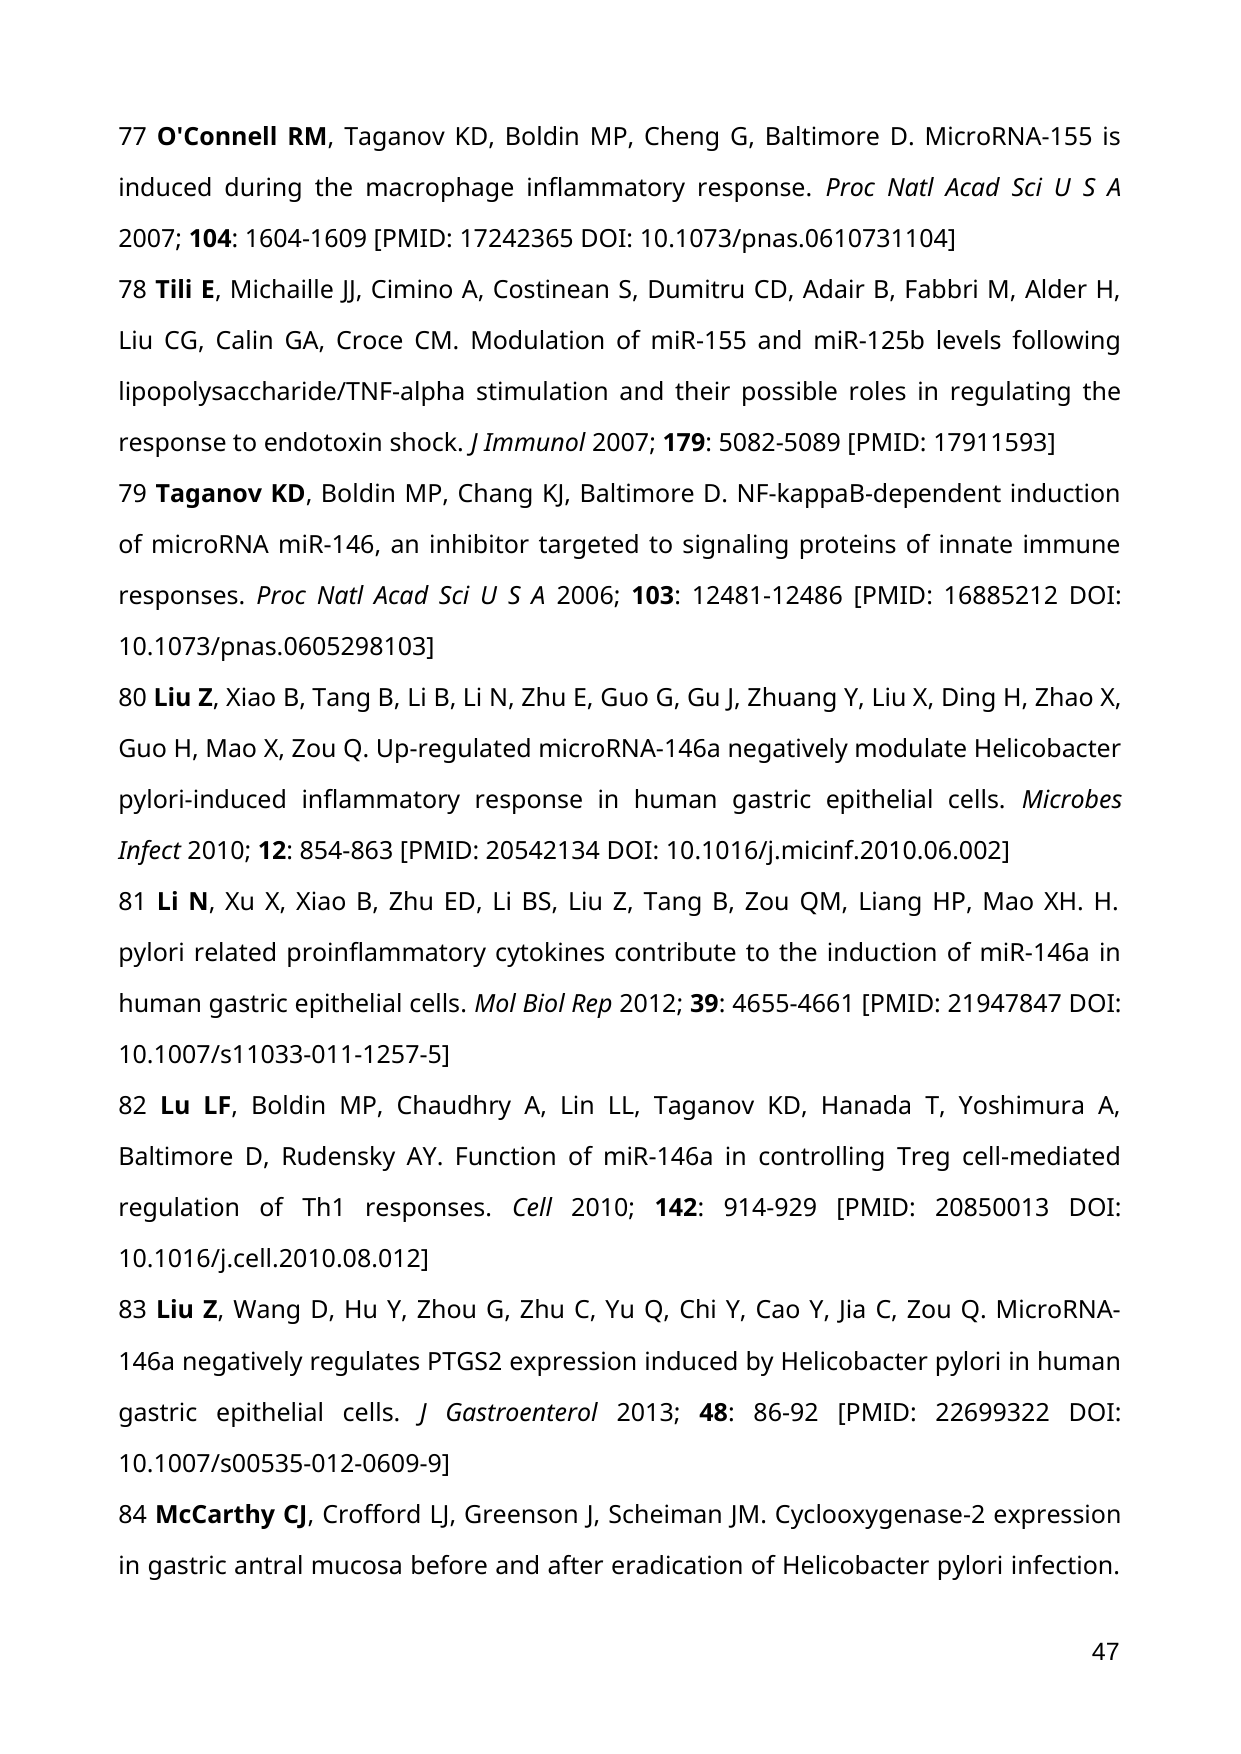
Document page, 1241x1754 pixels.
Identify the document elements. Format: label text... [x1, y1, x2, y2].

text 82 Lu LF, Boldin MP, Chaudhry A, Lin LL, Taganov KD, Hanada T, Yoshimura A, Baltimore D, Rudensky AY. Function of miR-146a in controlling Treg cell-mediated regulation of Th1 responses. Cell 2010; 142: 914-929 [PMID: 20850013 DOI: 10.1016/j.cell.2010.08.012] [118, 1088, 1122, 1275]
text 77 O'Connell RM, Taganov KD, Boldin MP, Cheng G, Baltimore D. MicroRNA-155 is induced during the macrophage inflammatory response. Proc Natl Acad Sci U S A 2007; 104: 1604-1609 [PMID: 17242365 DOI: 10.1073/pnas.0610731104] [118, 118, 1122, 254]
text 83 Liu Z, Wang D, Hu Y, Zhou G, Zhu C, Yu Q, Chi Y, Cao Y, Jia C, Zou Q. MicroRNA-146a negatively regulates PTGS2 expression induced by Helicobacter pylori in human gastric epithelial cells. J Gastroenterol 2013; 48: 86-92 [PMID: 22699322 DOI: 10.1007/s00535-012-0609-9] [118, 1292, 1122, 1479]
text 80 Liu Z, Xiao B, Tang B, Li B, Li N, Zhu E, Guo G, Gu J, Zhuang Y, Liu X, Ding H, Zhao X, Guo H, Mao X, Zou Q. Up-regulated microRNA-146a negatively modulate Helicobacter pylori-induced inflammatory response in human gastric epithelial cells. Microbes Infect 2010; 12: 854-863 [PMID: 20542134 DOI: 10.1016/j.micinf.2010.06.002] [118, 679, 1122, 867]
text 78 Tili E, Michaille JJ, Cimino A, Costinean S, Dumitru CD, Adair B, Fabbri M, Alder H, Liu CG, Calin GA, Croce CM. Modulation of miR-155 and miR-125b levels following lipopolysaccharide/TNF-alpha stimulation and their possible roles in regulating the response to endotoxin shock. J Immunol 2007; 179: 5082-5089 [PMID: 17911593] [118, 271, 1122, 458]
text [118, 1496, 1122, 1581]
text 79 Taganov KD, Boldin MP, Chang KJ, Baltimore D. NF-kappaB-dependent induction of microRNA miR-146, an inhibitor targeted to signaling proteins of innate immune responses. Proc Natl Acad Sci U S A 2006; 103: 12481-12486 [PMID: 16885212 DOI: 10.1073/pnas.0605298103] [118, 475, 1122, 663]
text 81 Li N, Xu X, Xiao B, Zhu ED, Li BS, Liu Z, Tang B, Zou QM, Liang HP, Mao XH. H. pylori related proinflammatory cytokines contribute to the induction of miR-146a in human gastric epithelial cells. Mol Biol Rep 2012; 39: 4655-4661 [PMID: 21947847 DOI: 10.1007/s11033-011-1257-5] [118, 884, 1122, 1071]
